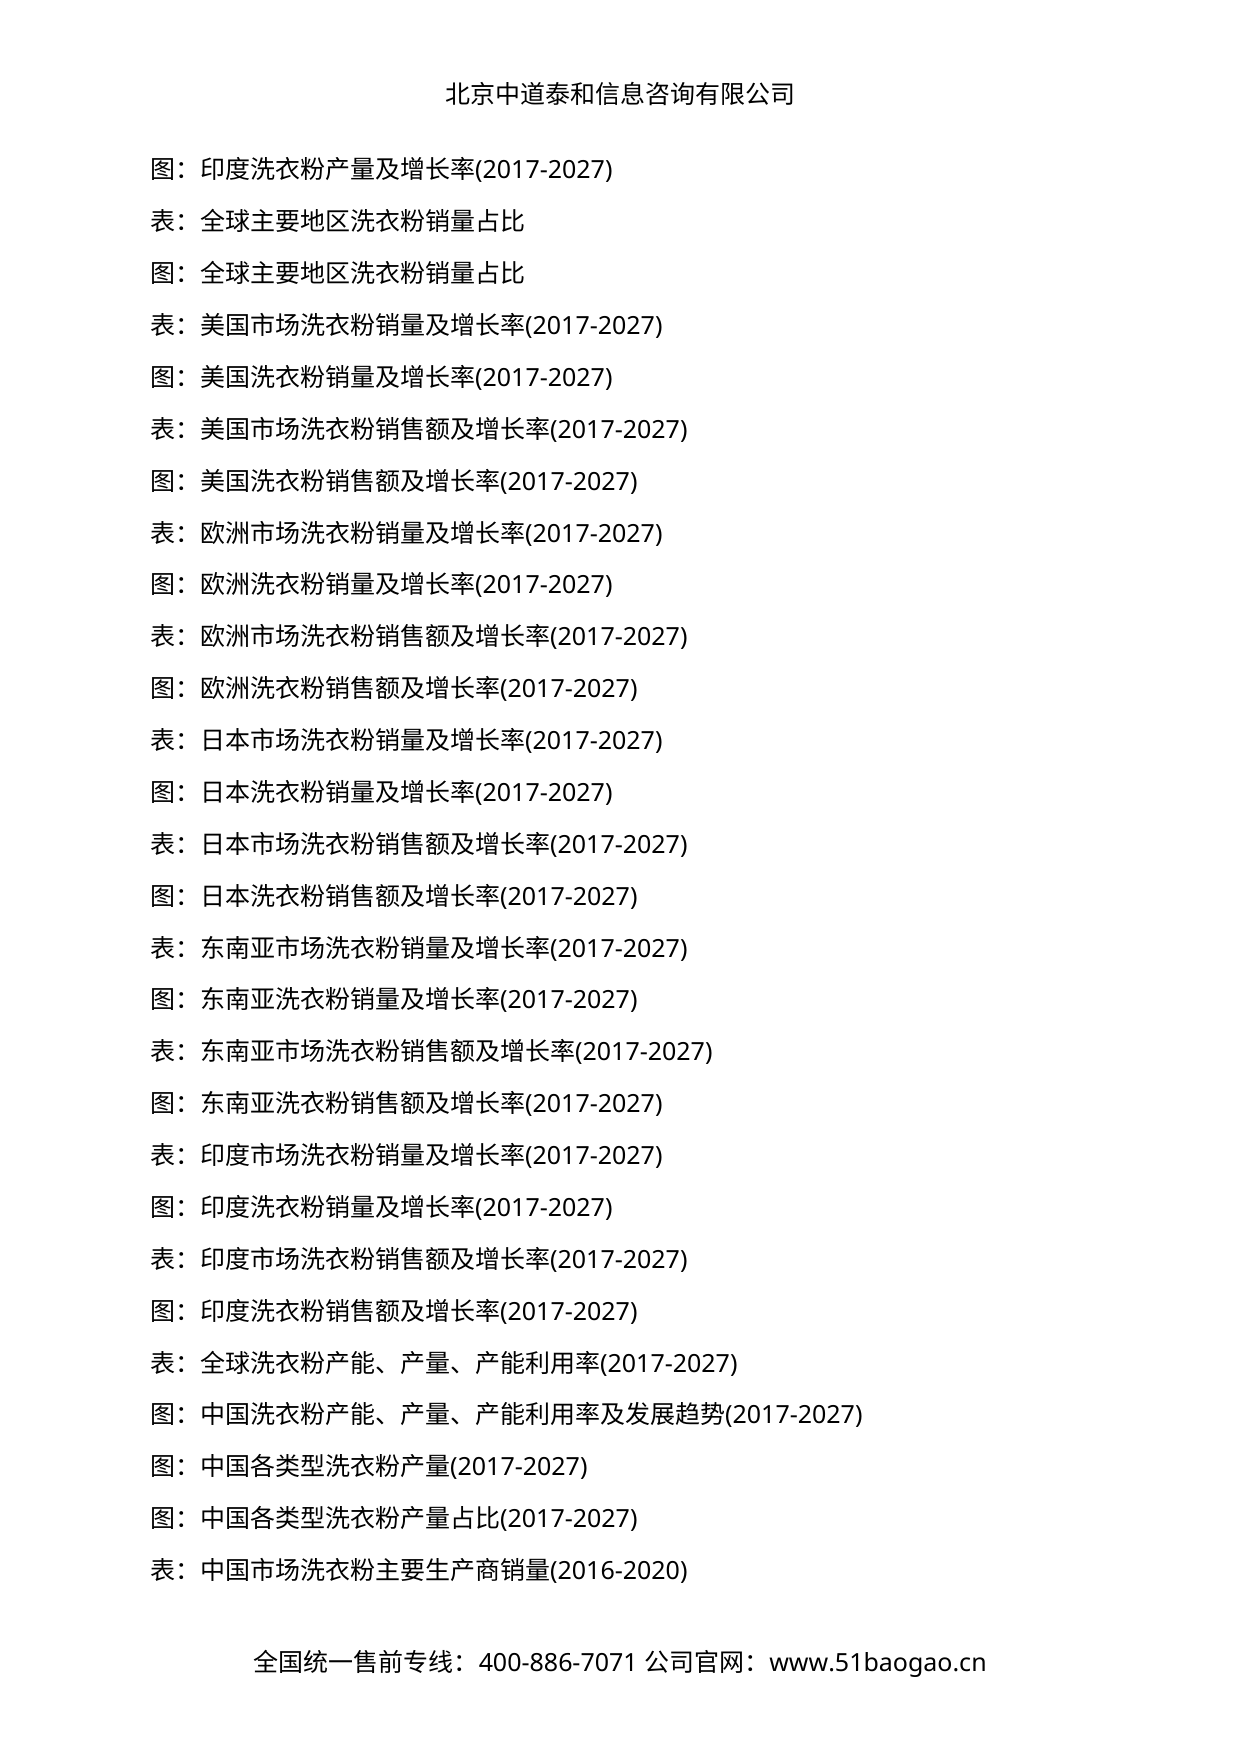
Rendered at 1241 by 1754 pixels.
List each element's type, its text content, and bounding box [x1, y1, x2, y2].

text 表：美国市场洗衣粉销售额及增长率(2017-2027) [150, 409, 1090, 446]
text 表：欧洲市场洗衣粉销量及增长率(2017-2027) [150, 513, 1090, 549]
text 图：中国各类型洗衣粉产量(2017-2027) [150, 1447, 1090, 1483]
text 图：印度洗衣粉销量及增长率(2017-2027) [150, 1187, 1090, 1224]
text 图：中国各类型洗衣粉产量占比(2017-2027) [150, 1499, 1090, 1535]
text 图：欧洲洗衣粉销量及增长率(2017-2027) [150, 565, 1090, 601]
text 图：中国洗衣粉产能、产量、产能利用率及发展趋势(2017-2027) [150, 1395, 1090, 1431]
text 表：日本市场洗衣粉销售额及增长率(2017-2027) [150, 824, 1090, 861]
text 图：欧洲洗衣粉销售额及增长率(2017-2027) [150, 669, 1090, 705]
text 表：美国市场洗衣粉销量及增长率(2017-2027) [150, 306, 1090, 342]
text 表：印度市场洗衣粉销售额及增长率(2017-2027) [150, 1239, 1090, 1276]
text 图：美国洗衣粉销量及增长率(2017-2027) [150, 357, 1090, 394]
text 表：日本市场洗衣粉销量及增长率(2017-2027) [150, 721, 1090, 757]
text 表：全球洗衣粉产能、产量、产能利用率(2017-2027) [150, 1343, 1090, 1379]
text 图：东南亚洗衣粉销量及增长率(2017-2027) [150, 980, 1090, 1016]
text 表：欧洲市场洗衣粉销售额及增长率(2017-2027) [150, 617, 1090, 653]
text 图：印度洗衣粉销售额及增长率(2017-2027) [150, 1291, 1090, 1327]
text 图：东南亚洗衣粉销售额及增长率(2017-2027) [150, 1084, 1090, 1120]
text 图：全球主要地区洗衣粉销量占比 [150, 254, 1090, 290]
text 表：中国市场洗衣粉主要生产商销量(2016-2020) [150, 1551, 1090, 1587]
text 表：全球主要地区洗衣粉销量占比 [150, 202, 1090, 238]
text 图：美国洗衣粉销售额及增长率(2017-2027) [150, 461, 1090, 497]
text 表：印度市场洗衣粉销量及增长率(2017-2027) [150, 1136, 1090, 1172]
text 表：东南亚市场洗衣粉销售额及增长率(2017-2027) [150, 1032, 1090, 1068]
text 图：日本洗衣粉销售额及增长率(2017-2027) [150, 876, 1090, 912]
text 图：日本洗衣粉销量及增长率(2017-2027) [150, 772, 1090, 809]
text 图：印度洗衣粉产量及增长率(2017-2027) [150, 150, 1090, 186]
text 表：东南亚市场洗衣粉销量及增长率(2017-2027) [150, 928, 1090, 964]
